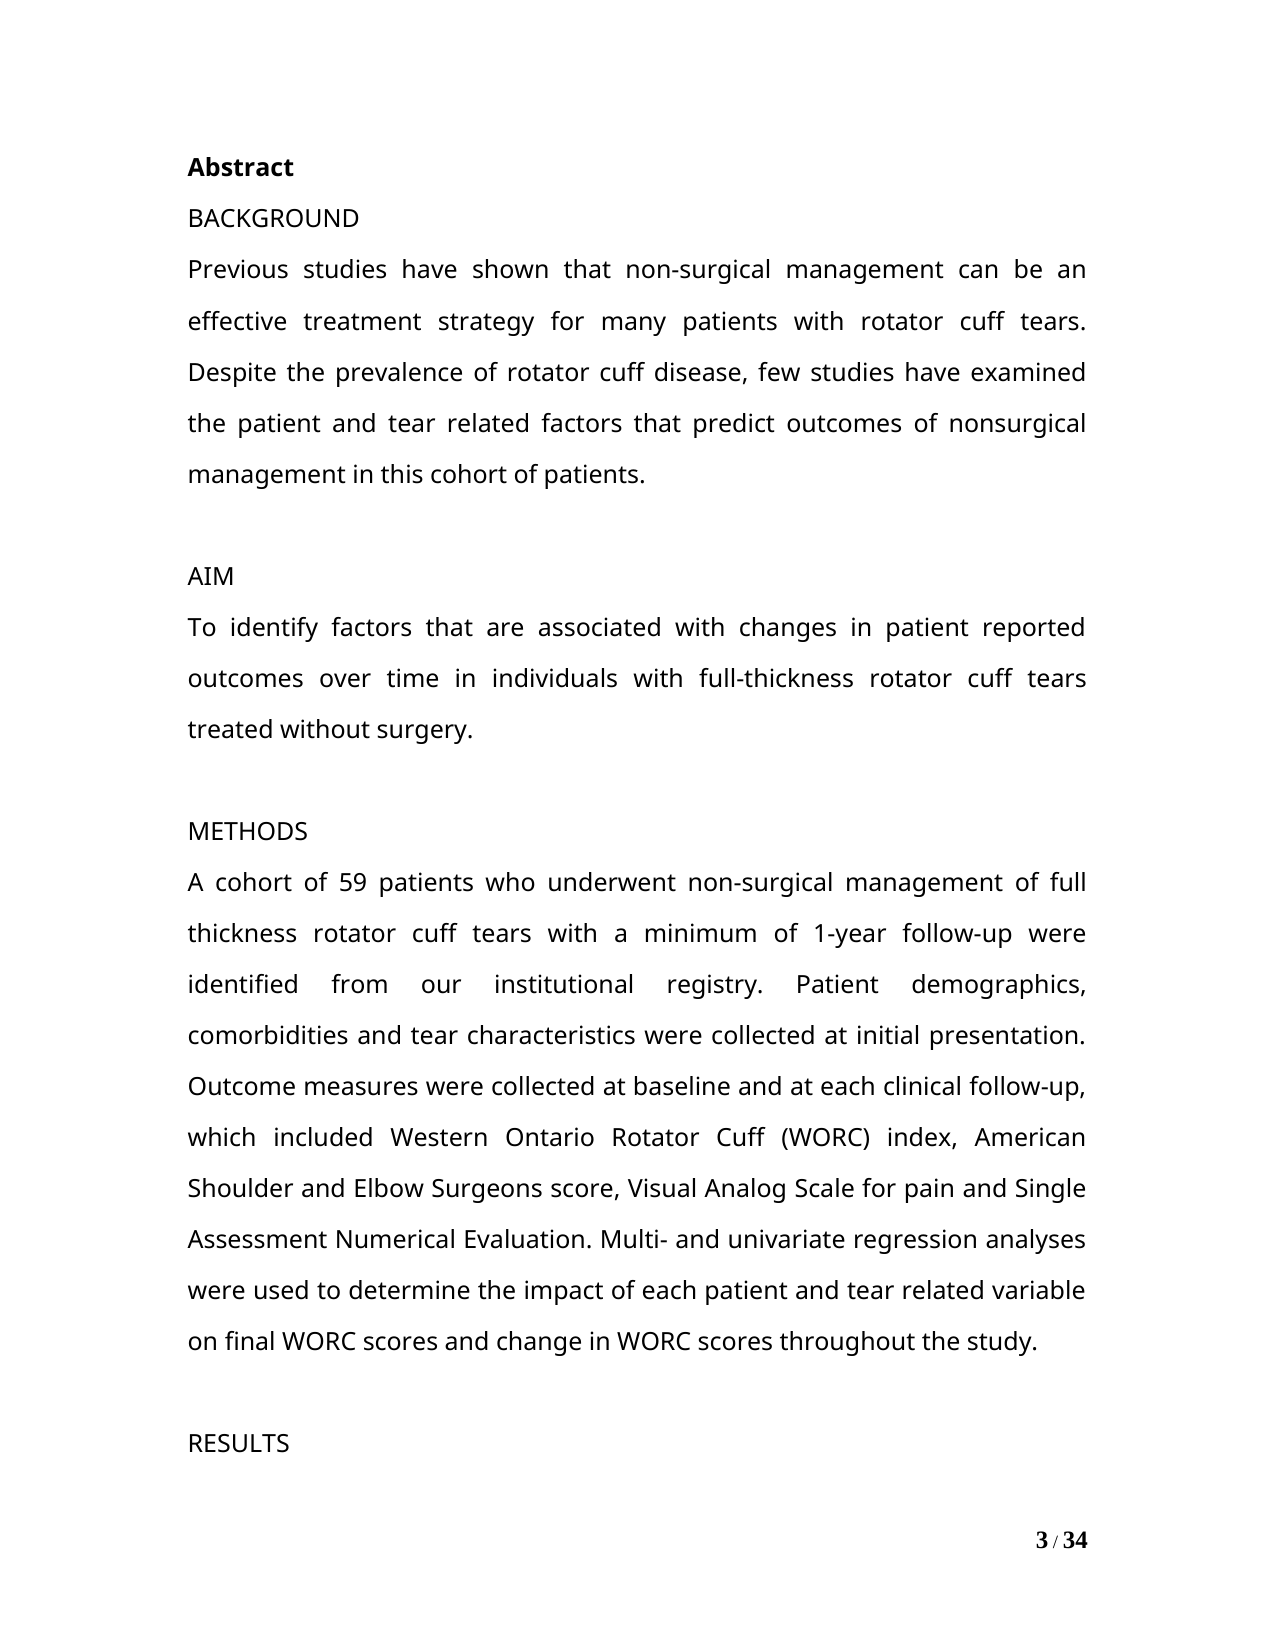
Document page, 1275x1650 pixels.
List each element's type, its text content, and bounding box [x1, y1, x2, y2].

text Previous studies have shown that non-surgical management can be an effective treatment strategy for many patients with rotator cuff tears. Despite the prevalence of rotator cuff disease, few studies have examined the patient and tear related factors that predict outcomes of nonsurgical management in this cohort of patients. [187, 252, 1087, 490]
text METHODS [187, 813, 1087, 848]
text Abstract [187, 150, 1087, 184]
text RESULTS [187, 1426, 1087, 1460]
text BACKGROUND [187, 201, 1087, 235]
text A cohort of 59 patients who underwent non-surgical management of full thickness rotator cuff tears with a minimum of 1-year follow-up were identified from our institutional registry. Patient demographics, comorbidities and tear characteristics were collected at initial presentation. Outcome measures were collected at baseline and at each clinical follow-up, which included Western Ontario Rotator Cuff (WORC) index, American Shoulder and Elbow Surgeons score, Visual Analog Scale for pain and Single Assessment Numerical Evaluation. Multi- and univariate regression analyses were used to determine the impact of each patient and tear related variable on final WORC scores and change in WORC scores throughout the study. [187, 864, 1087, 1358]
text To identify factors that are associated with changes in patient reported outcomes over time in individuals with full-thickness rotator cuff tears treated without surgery. [187, 609, 1087, 746]
text AIM [187, 558, 1087, 592]
